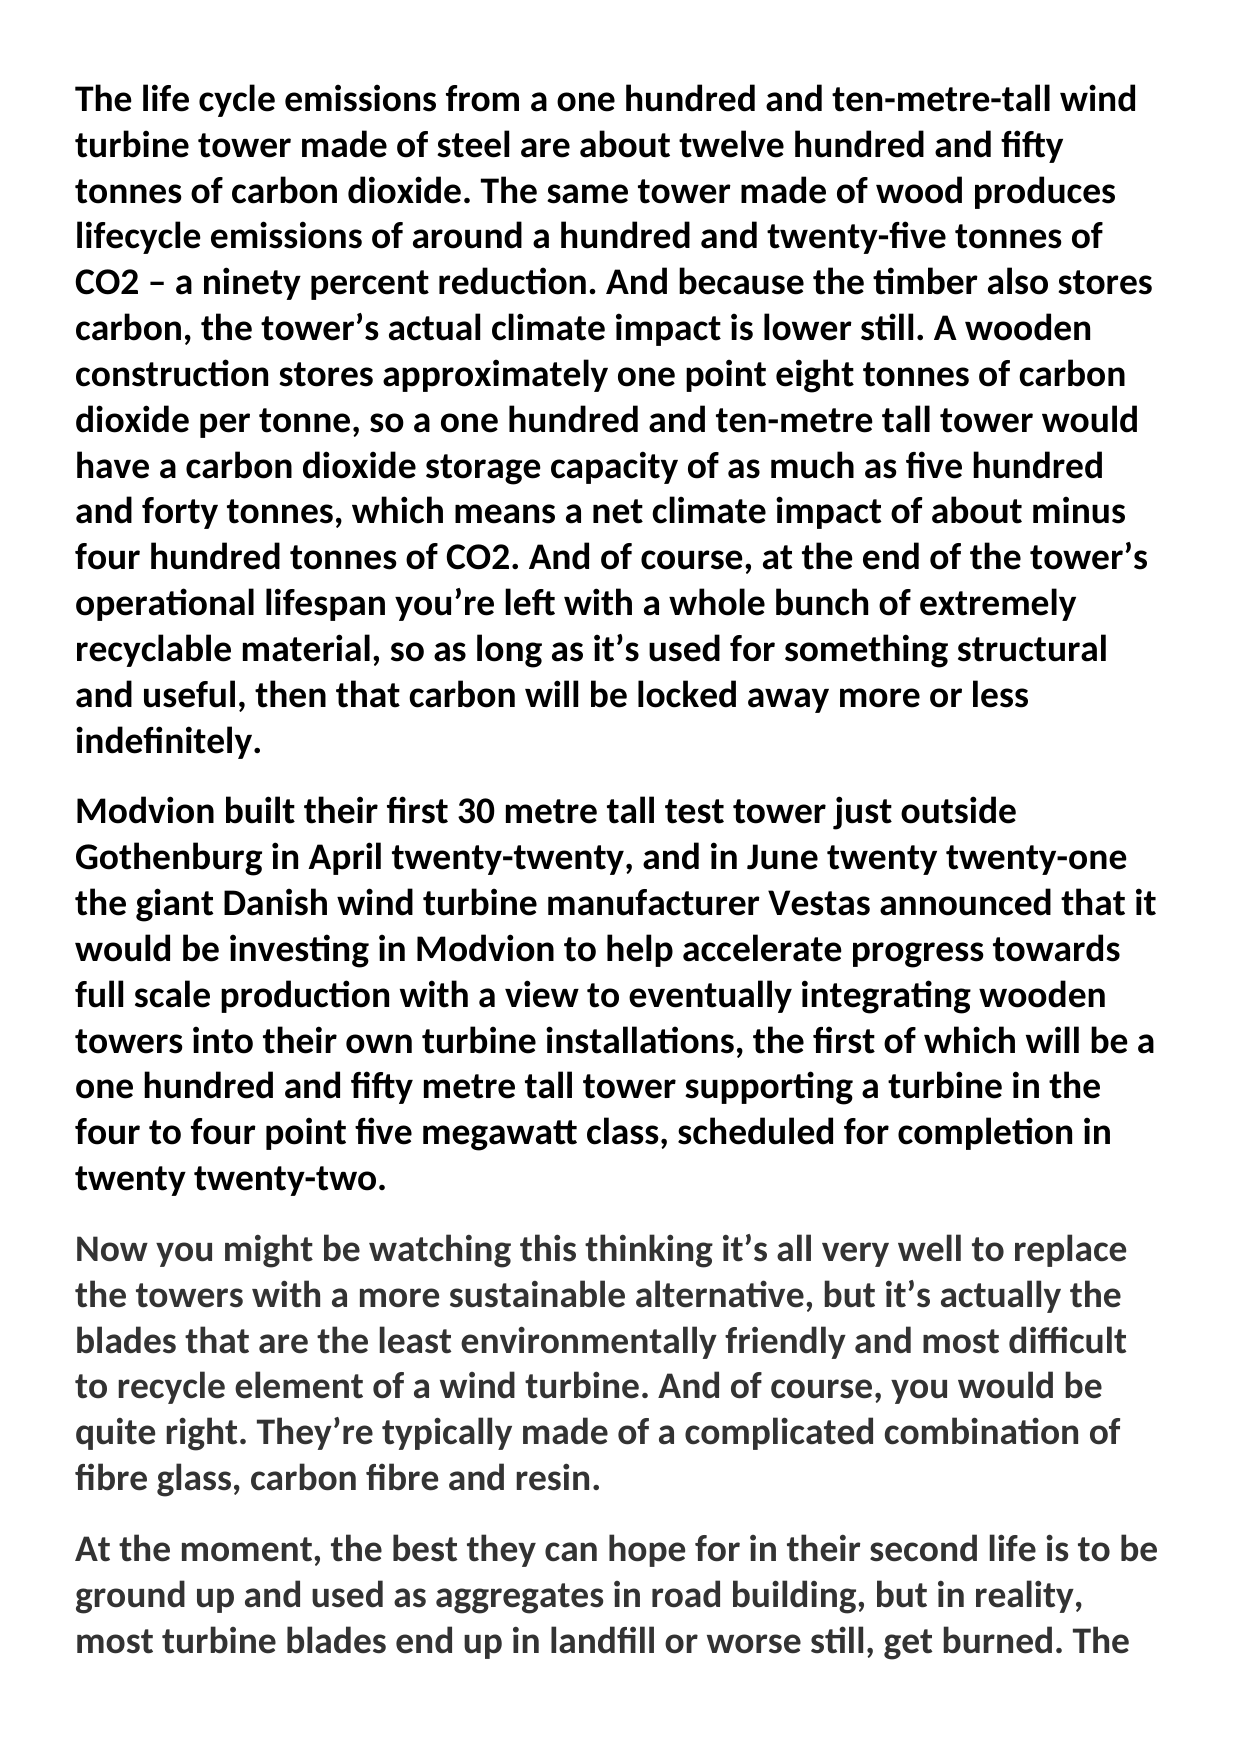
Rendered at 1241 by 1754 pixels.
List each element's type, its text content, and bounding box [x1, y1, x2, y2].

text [75, 1525, 1165, 1662]
text Now you might be watching this thinking it’s all very well to replace the towers with a more sustainable alternative, but it’s actually the blades that are the least environmentally friendly and most difficult to recycle element of a wind turbine. And of course, you would be quite right. They’re typically made of a complicated combination of fibre glass, carbon fibre and resin. [75, 1225, 1165, 1500]
text The life cycle emissions from a one hundred and ten-metre-tall wind turbine tower made of steel are about twelve hundred and fifty tonnes of carbon dioxide. The same tower made of wood produces lifecycle emissions of around a hundred and twenty-five tonnes of CO2 – a ninety percent reduction. And because the timber also stores carbon, the tower’s actual climate impact is lower still. A wooden construction stores approximately one point eight tonnes of carbon dioxide per tonne, so a one hundred and ten-metre tall tower would have a carbon dioxide storage capacity of as much as five hundred and forty tonnes, which means a net climate impact of about minus four hundred tonnes of CO2. And of course, at the end of the tower’s operational lifespan you’re left with a whole bunch of extremely recyclable material, so as long as it’s used for something structural and useful, then that carbon will be locked away more or less indefinitely. [75, 75, 1165, 762]
text Modvion built their first 30 metre tall test tower just outside Gothenburg in April twenty-twenty, and in June twenty twenty-one the giant Danish wind turbine manufacturer Vestas announced that it would be investing in Modvion to help accelerate progress towards full scale production with a view to eventually integrating wooden towers into their own turbine installations, the first of which will be a one hundred and fifty metre tall tower supporting a turbine in the four to four point five megawatt class, scheduled for completion in twenty twenty-two. [75, 787, 1165, 1200]
